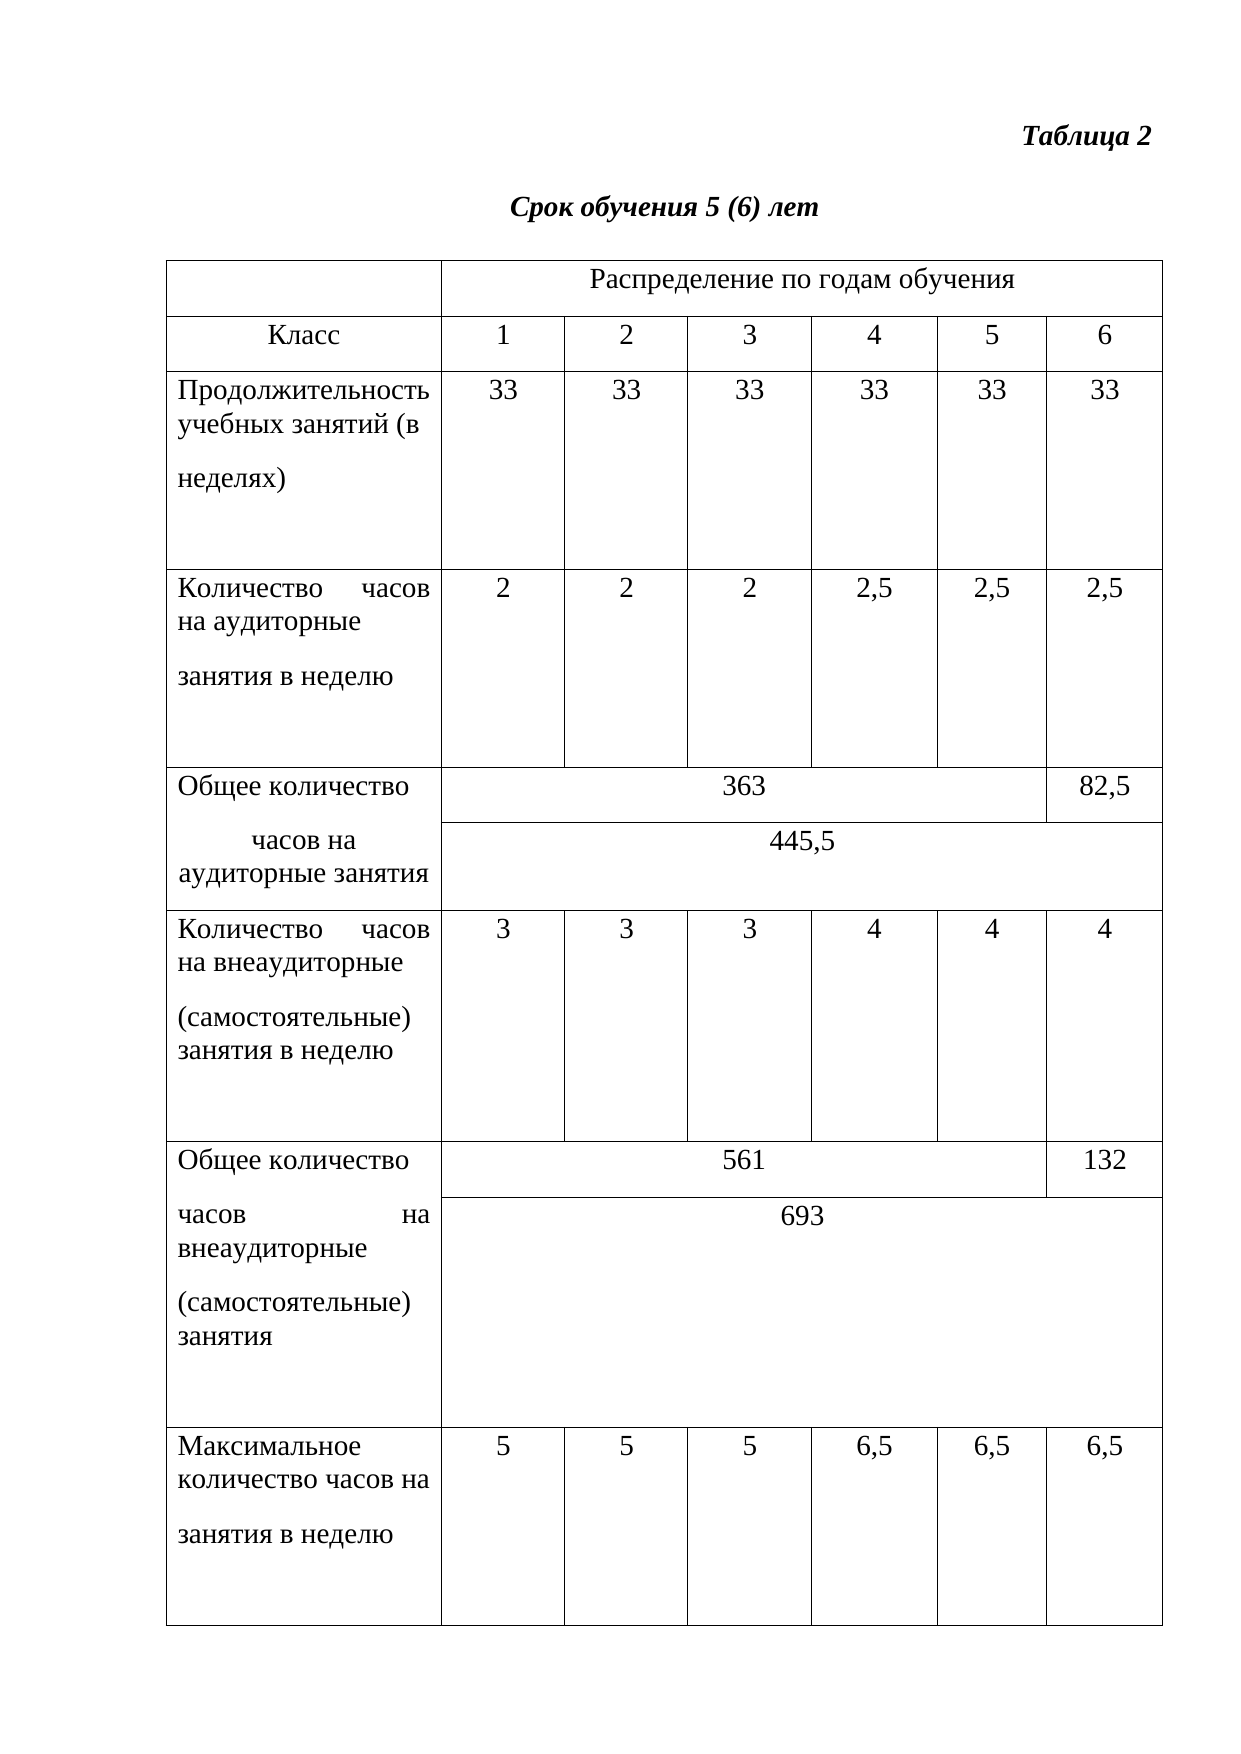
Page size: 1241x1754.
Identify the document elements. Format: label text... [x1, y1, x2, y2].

table_cell Общее количество часов на аудиторные занятия [167, 768, 441, 910]
table_cell 2 [565, 317, 687, 371]
table_cell Класс [167, 317, 441, 371]
table_cell 6 [1047, 317, 1162, 371]
table_cell Общее количество часов на внеаудиторные (самостоятельные) занятия [167, 1142, 441, 1427]
table_cell 363 [442, 768, 1046, 822]
table_cell 82,5 [1047, 768, 1162, 822]
table_cell 4 [1047, 911, 1162, 1141]
table_cell 693 [442, 1198, 1162, 1427]
table_cell 561 [442, 1142, 1046, 1197]
table_cell 2,5 [938, 570, 1046, 767]
table_cell 2,5 [1047, 570, 1162, 767]
table_cell 33 [688, 372, 811, 569]
table_cell 6,5 [812, 1428, 937, 1624]
table_cell 4 [812, 911, 937, 1141]
table_cell 2 [565, 570, 687, 767]
table_cell 33 [812, 372, 937, 569]
table_cell 2,5 [812, 570, 937, 767]
table_cell 6,5 [1047, 1428, 1162, 1624]
table_cell 3 [442, 911, 564, 1141]
table_cell 3 [688, 317, 811, 371]
text Срок обучения 5 (6) лет [177, 189, 1152, 223]
table_header [167, 261, 441, 316]
table_cell 3 [565, 911, 687, 1141]
table_cell 132 [1047, 1142, 1162, 1197]
table_cell Продолжительность учебных занятий (в неделях) [167, 372, 441, 569]
table_cell 5 [442, 1428, 564, 1624]
table_cell 5 [565, 1428, 687, 1624]
table_header Распределение по годам обучения [442, 261, 1162, 316]
table_cell 2 [442, 570, 564, 767]
table_cell 1 [442, 317, 564, 371]
table_cell 33 [442, 372, 564, 569]
text Таблица 2 [177, 118, 1152, 152]
table_cell Максимальное количество часов на занятия в неделю [167, 1428, 441, 1624]
table_cell 5 [688, 1428, 811, 1624]
table_cell 4 [938, 911, 1046, 1141]
table_cell Количество часов на внеаудиторные (самостоятельные) занятия в неделю [167, 911, 441, 1141]
table_cell 4 [812, 317, 937, 371]
table_cell 445,5 [442, 823, 1162, 910]
table_cell 3 [688, 911, 811, 1141]
table_cell 6,5 [938, 1428, 1046, 1624]
table_cell 33 [565, 372, 687, 569]
table_cell 5 [938, 317, 1046, 371]
table_cell Количество часов на аудиторные занятия в неделю [167, 570, 441, 767]
table_cell 2 [688, 570, 811, 767]
table_cell 33 [938, 372, 1046, 569]
table_cell 33 [1047, 372, 1162, 569]
